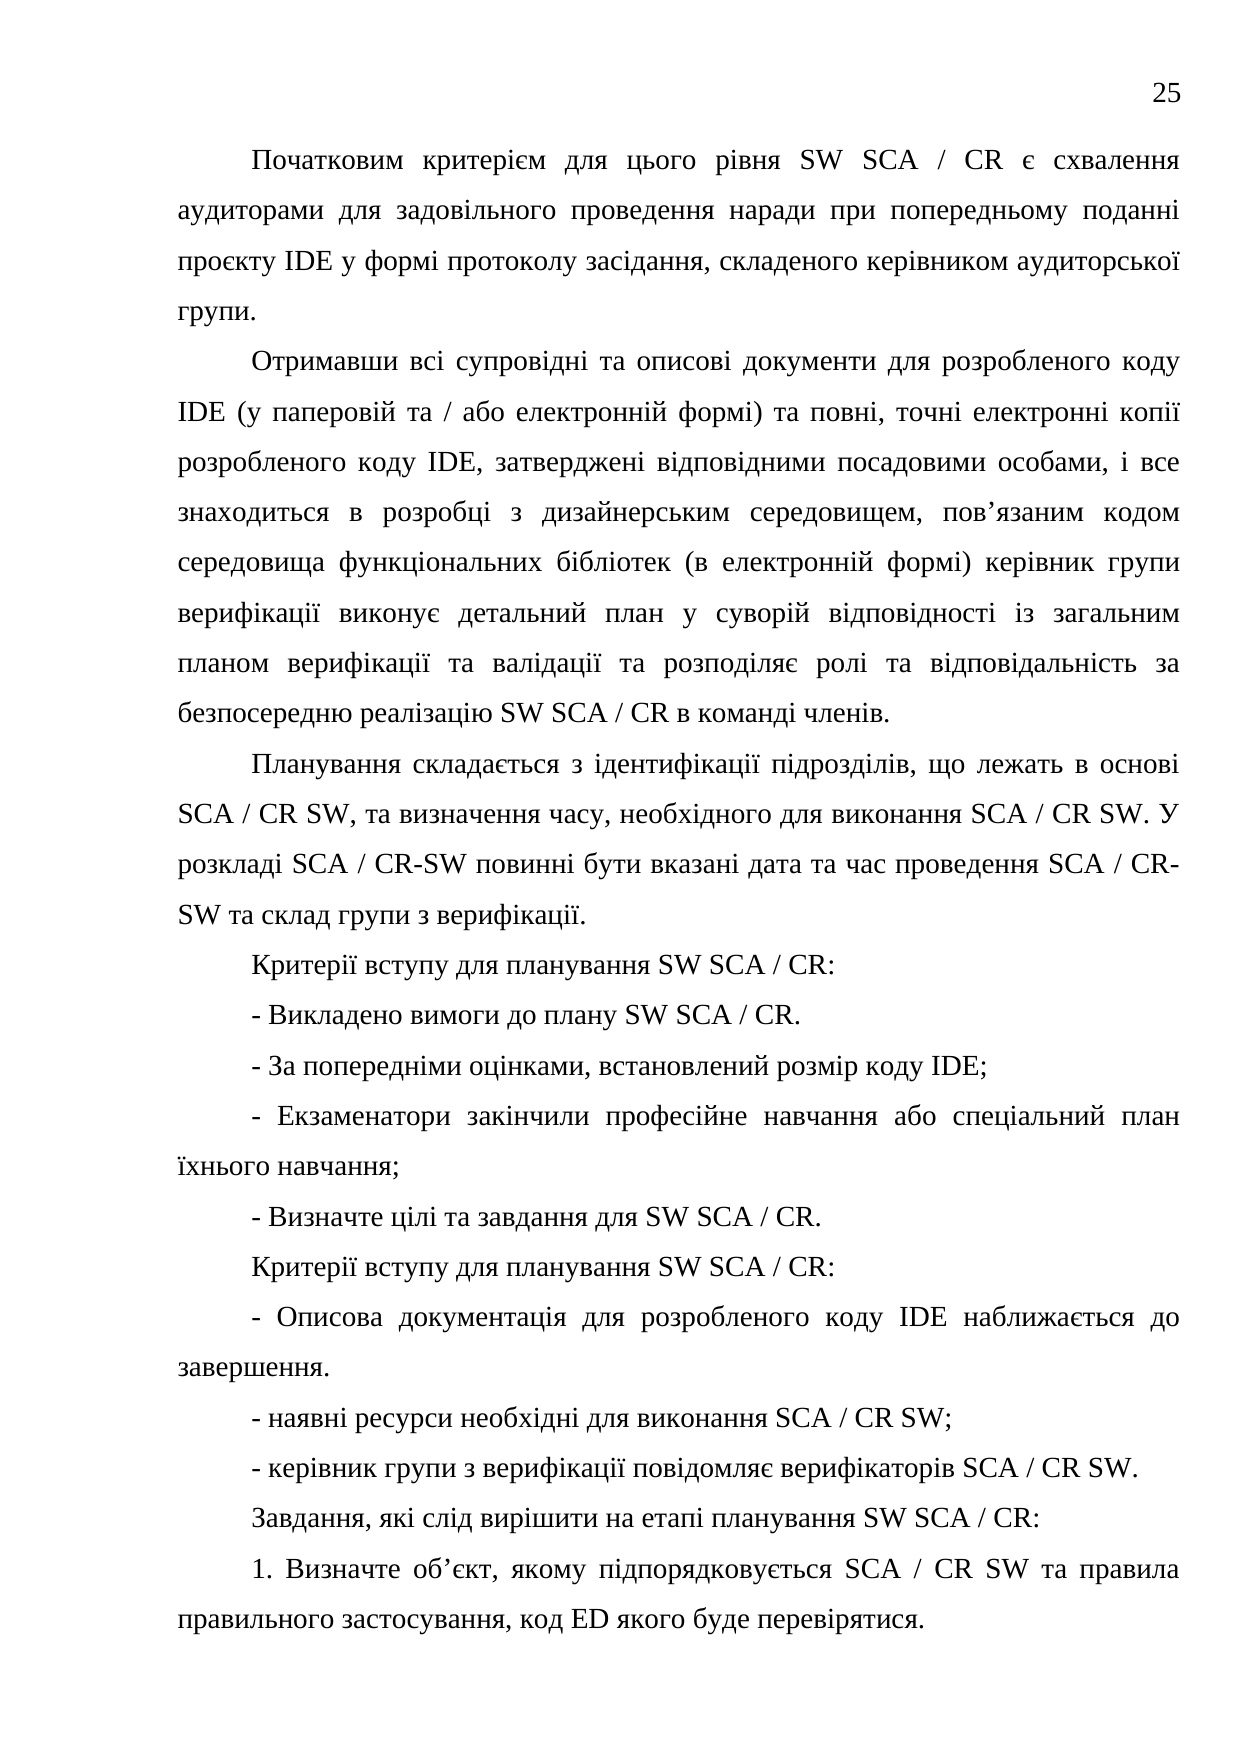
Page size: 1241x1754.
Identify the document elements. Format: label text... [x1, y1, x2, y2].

text 1. Визначте об’єкт, якому підпорядковується SCA / CR SW та правила правильного застосування, код ED якого буде перевірятися. [177, 1551, 1181, 1635]
text - наявні ресурси необхідні для виконання SCA / CR SW; [177, 1400, 1181, 1433]
text Отримавши всі супровідні та описові документи для розробленого коду IDE (у паперовій та / або електронній формі) та повні, точні електронні копії розробленого коду IDE, затверджені відповідними посадовими особами, і все знаходиться в розробці з дизайнерським середовищем, пов’язаним кодом середовища функціональних бібліотек (в електронній формі) керівник групи верифікації виконує детальний план у суворій відповідності із загальним планом верифікації та валідації та розподіляє ролі та відповідальність за безпосередню реалізацію SW SCA / CR в команді членів. [177, 343, 1181, 729]
text - Описова документація для розробленого коду IDE наближається до завершення. [177, 1299, 1181, 1383]
text Планування складається з ідентифікації підрозділів, що лежать в основі SCA / CR SW, та визначення часу, необхідного для виконання SCA / CR SW. У розкладі SCA / CR-SW повинні бути вказані дата та час проведення SCA / CR-SW та склад групи з верифікації. [177, 746, 1181, 930]
text - Викладено вимоги до плану SW SCA / CR. [177, 997, 1181, 1031]
text Завдання, які слід вирішити на етапі планування SW SCA / CR: [177, 1501, 1181, 1534]
text Критерії вступу для планування SW SCA / CR: [177, 947, 1181, 981]
text Початковим критерієм для цього рівня SW SCA / CR є схвалення аудиторами для задовільного проведення наради при попередньому поданні проєкту IDE у формі протоколу засідання, складеного керівником аудиторської групи. [177, 142, 1181, 327]
text - Екзаменатори закінчили професійне навчання або спеціальний план їхнього навчання; [177, 1098, 1181, 1182]
text - Визначте цілі та завдання для SW SCA / CR. [177, 1199, 1181, 1232]
text Критерії вступу для планування SW SCA / CR: [177, 1249, 1181, 1282]
text - керівник групи з верифікації повідомляє верифікаторів SCA / CR SW. [177, 1450, 1181, 1484]
text - За попередніми оцінками, встановлений розмір коду IDE; [177, 1048, 1181, 1081]
